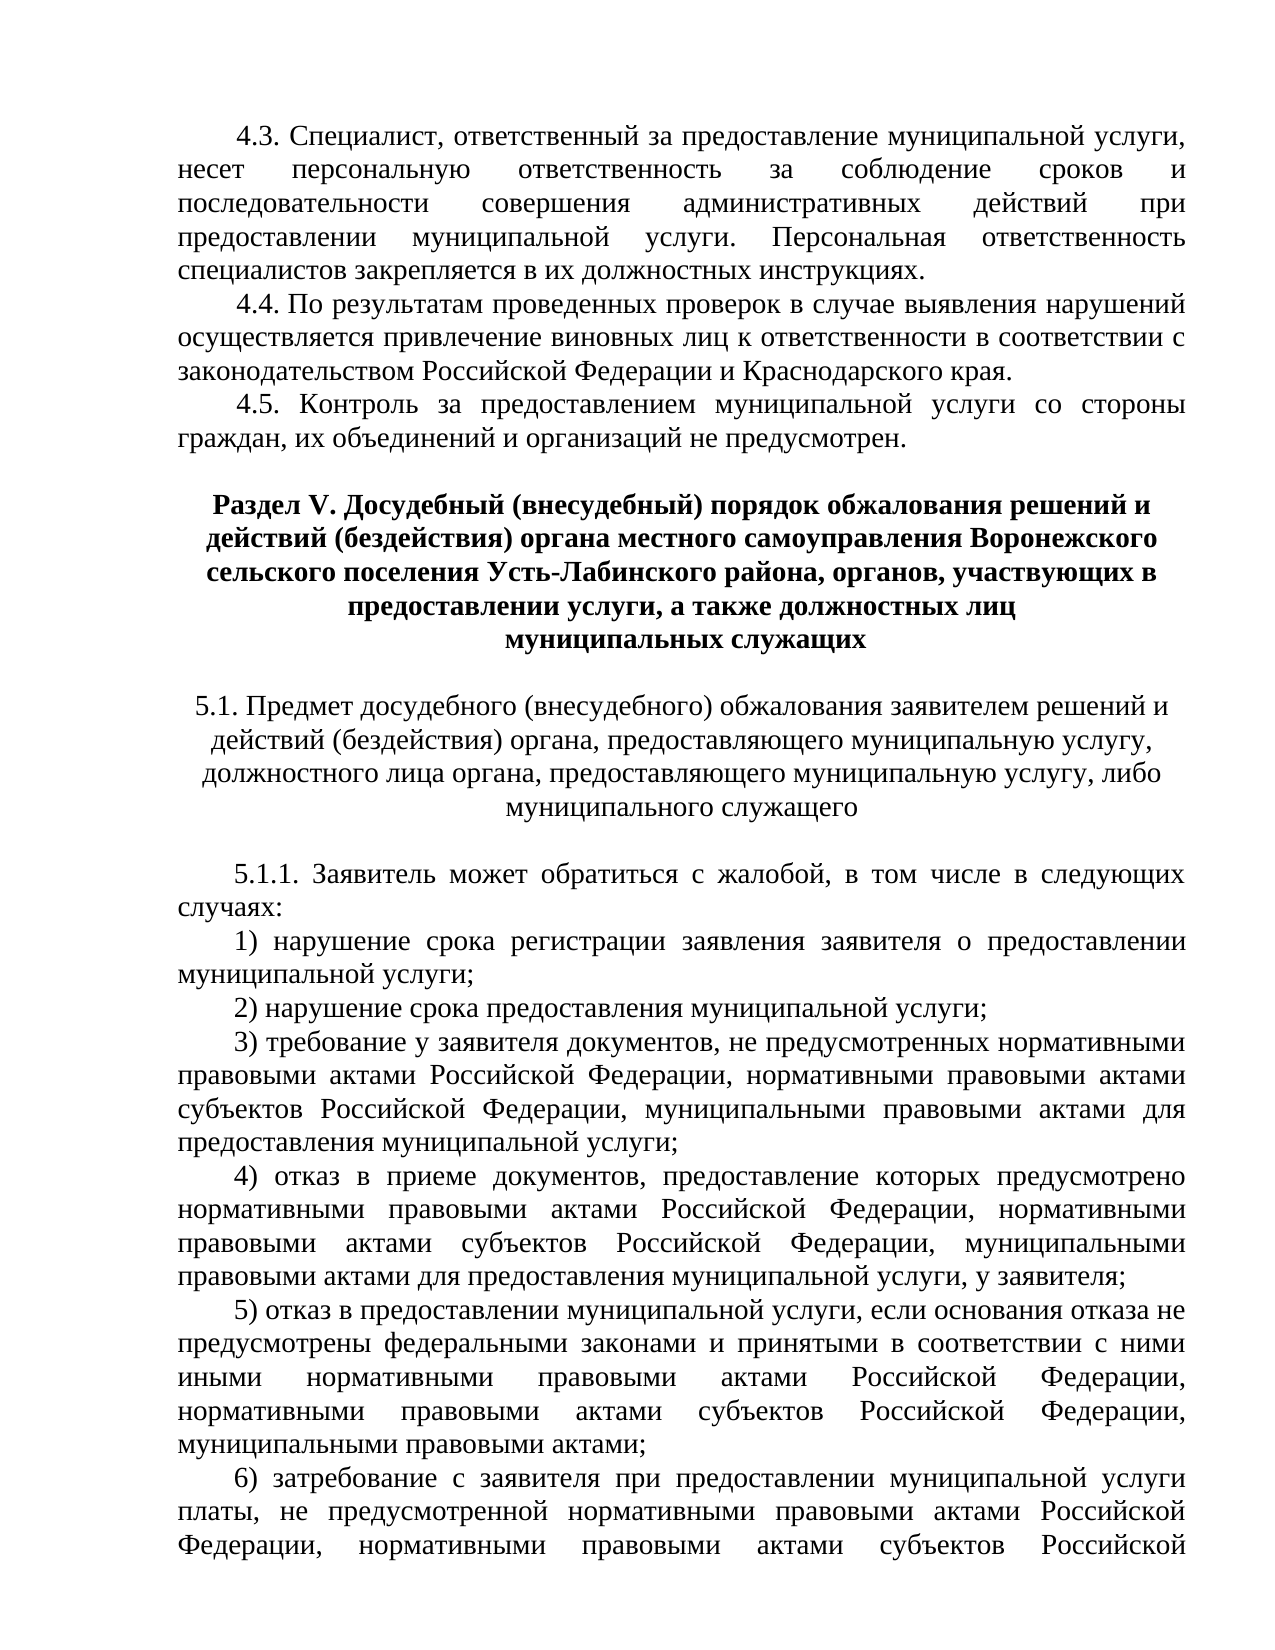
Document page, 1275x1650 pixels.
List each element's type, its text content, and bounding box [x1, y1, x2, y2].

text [177, 1460, 1186, 1560]
text 4.4. По результатам проведенных проверок в случае выявления нарушений осуществляется привлечение виновных лиц к ответственности в соответствии с законодательством Российской Федерации и Краснодарского края. [177, 286, 1186, 386]
text 1) нарушение срока регистрации заявления заявителя о предоставлении муниципальной услуги; [177, 923, 1186, 990]
text 4.5. Контроль за предоставлением муниципальной услуги со стороны граждан, их объединений и организаций не предусмотрен. [177, 386, 1186, 453]
text 2) нарушение срока предоставления муниципальной услуги; [177, 990, 1186, 1024]
text 4) отказ в приеме документов, предоставление которых предусмотрено нормативными правовыми актами Российской Федерации, нормативными правовыми актами субъектов Российской Федерации, муниципальными правовыми актами для предоставления муниципальной услуги, у заявителя; [177, 1158, 1186, 1292]
text Раздел V. Досудебный (внесудебный) порядок обжалования решений и действий (бездействия) органа местного самоуправления Воронежского сельского поселения Усть-Лабинского района, органов, участвующих в предоставлении услуги, а также должностных лиц [177, 487, 1186, 621]
text муниципальных служащих [177, 621, 1186, 655]
text 5.1. Предмет досудебного (внесудебного) обжалования заявителем решений и действий (бездействия) органа, предоставляющего муниципальную услугу, должностного лица органа, предоставляющего муниципальную услугу, либо муниципального служащего [177, 688, 1186, 822]
text 5) отказ в предоставлении муниципальной услуги, если основания отказа не предусмотрены федеральными законами и принятыми в соответствии с ними иными нормативными правовыми актами Российской Федерации, нормативными правовыми актами субъектов Российской Федерации, муниципальными правовыми актами; [177, 1292, 1186, 1460]
text 3) требование у заявителя документов, не предусмотренных нормативными правовыми актами Российской Федерации, нормативными правовыми актами субъектов Российской Федерации, муниципальными правовыми актами для предоставления муниципальной услуги; [177, 1024, 1186, 1158]
text 4.3. Специалист, ответственный за предоставление муниципальной услуги, несет персональную ответственность за соблюдение сроков и последовательности совершения административных действий при предоставлении муниципальной услуги. Персональная ответственность специалистов закрепляется в их должностных инструкциях. [177, 118, 1186, 286]
text 5.1.1. Заявитель может обратиться с жалобой, в том числе в следующих случаях: [177, 856, 1186, 923]
